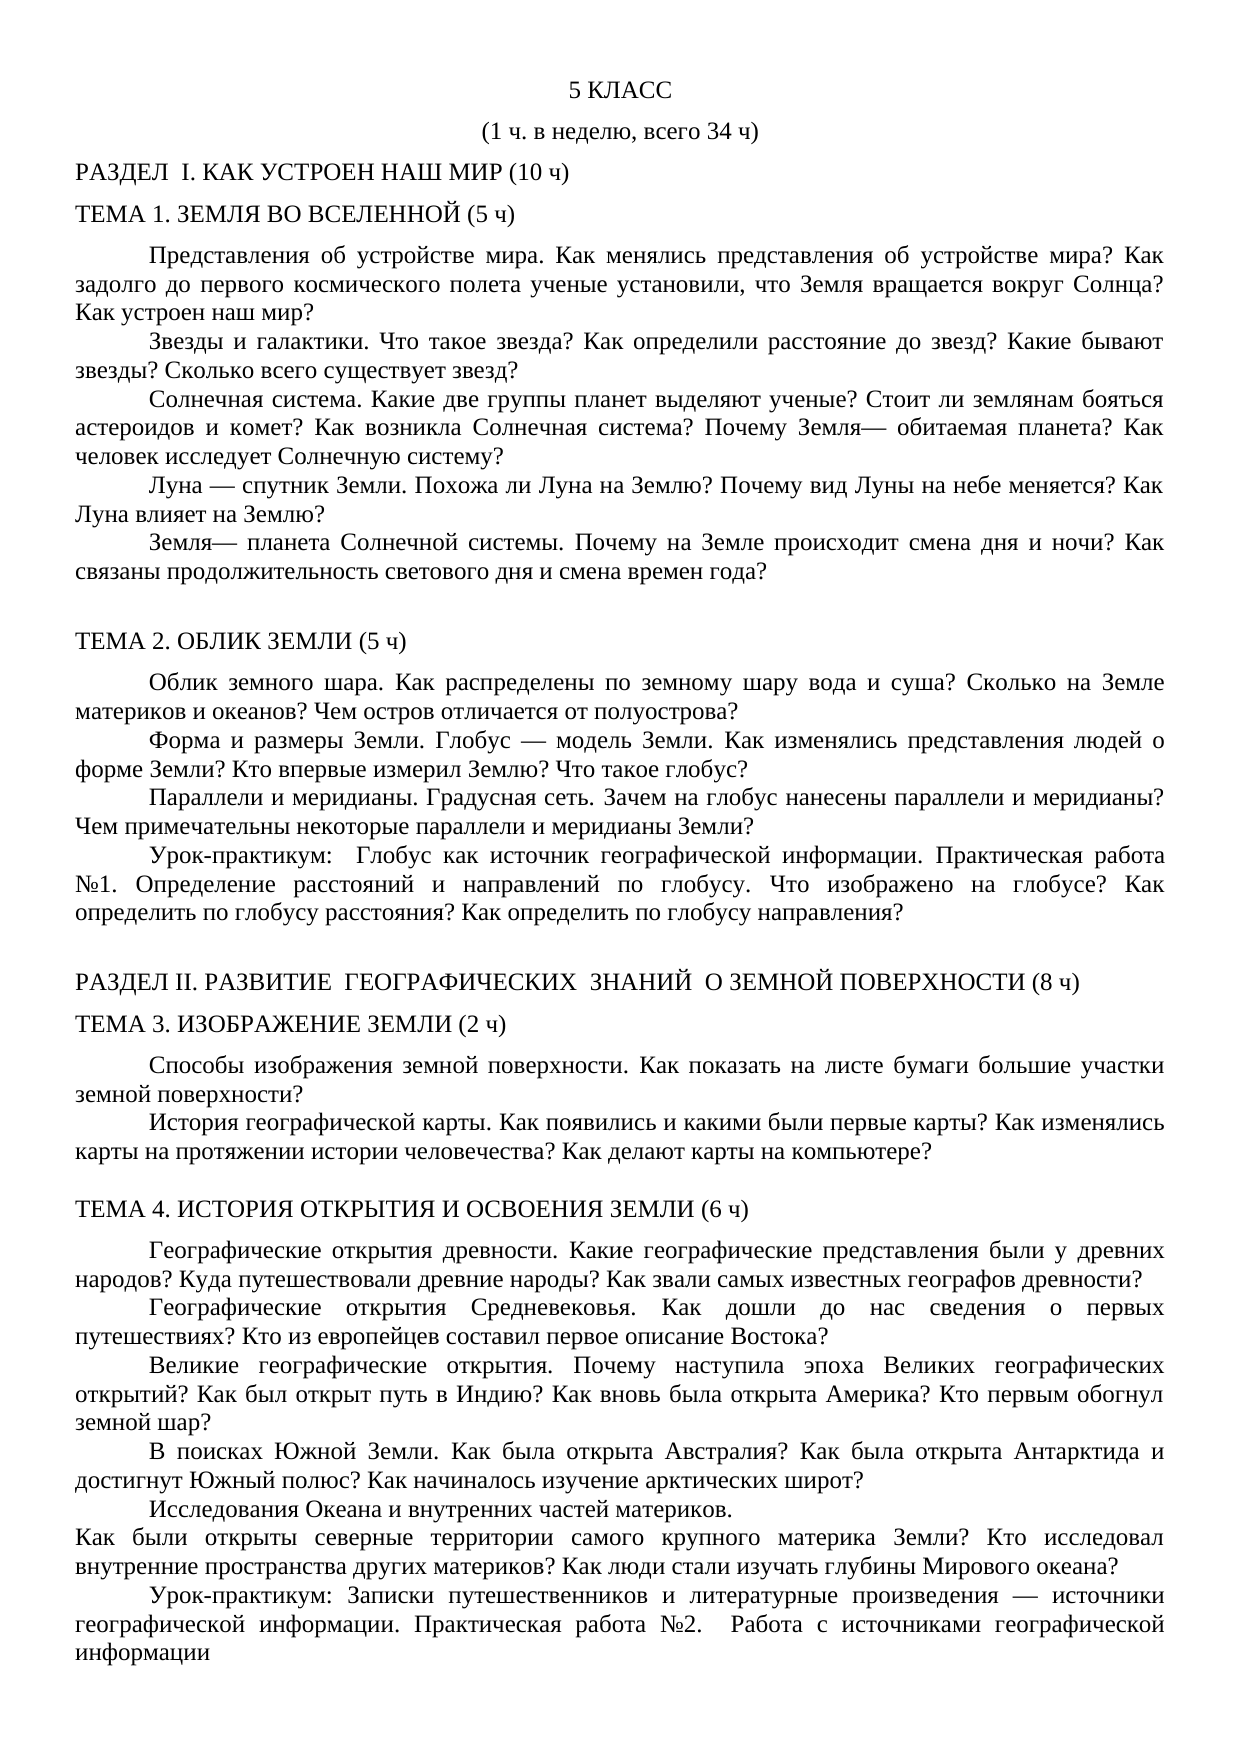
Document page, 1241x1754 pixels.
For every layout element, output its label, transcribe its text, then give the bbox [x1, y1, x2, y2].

text В поисках Южной Земли. Как была открыта Австралия? Как была открыта Антарктида и достигнут Южный полюс? Как начиналось изучение арктических широт? [75, 1436, 1165, 1494]
text Параллели и меридианы. Градусная сеть. Зачем на глобус нанесены параллели и меридианы? Чем примечательны некоторые параллели и меридианы Земли? [75, 782, 1165, 840]
text ТЕМА 1. ЗЕМЛЯ ВО ВСЕЛЕННОЙ (5 ч) [75, 199, 1165, 227]
text Географические открытия Средневековья. Как дошли до нас сведения о первых путешествиях? Кто из европейцев составил первое описание Востока? [75, 1292, 1165, 1350]
text РАЗДЕЛ II. РАЗВИТИЕ ГЕОГРАФИЧЕСКИХ ЗНАНИЙ О ЗЕМНОЙ ПОВЕРХНОСТИ (8 ч) [75, 967, 1165, 996]
text Солнечная система. Какие две группы планет выделяют ученые? Стоит ли землянам бояться астероидов и комет? Как возникла Солнечная система? Почему Земля— обитаемая планета? Как человек исследует Солнечную систему? [75, 384, 1165, 470]
text ТЕМА 3. ИЗОБРАЖЕНИЕ ЗЕМЛИ (2 ч) [75, 1009, 1165, 1037]
text Звезды и галактики. Что такое звезда? Как определили расстояние до звезд? Какие бывают звезды? Сколько всего существует звезд? [75, 326, 1165, 384]
text 5 КЛАСС [75, 75, 1165, 104]
text Способы изображения земной поверхности. Как показать на листе бумаги большие участки земной поверхности? [75, 1050, 1165, 1107]
text Земля— планета Солнечной системы. Почему на Земле происходит смена дня и ночи? Как связаны продолжительность светового дня и смена времен года? [75, 527, 1165, 585]
text ТЕМА 2. ОБЛИК ЗЕМЛИ (5 ч) [75, 626, 1165, 655]
text Урок-практикум: Записки путешественников и литературные произведения — источники географической информации. Практическая работа №2. Работа с источниками географической информации [75, 1580, 1165, 1666]
text Облик земного шара. Как распределены по земному шару вода и суша? Сколько на Земле материков и океанов? Чем остров отличается от полуострова? [75, 667, 1165, 725]
text Форма и размеры Земли. Глобус — модель Земли. Как изменялись представления людей о форме Земли? Кто впервые измерил Землю? Что такое глобус? [75, 725, 1165, 782]
text Исследования Океана и внутренних частей материков. [75, 1494, 1165, 1522]
text РАЗДЕЛ I. КАК УСТРОЕН НАШ МИР (10 ч) [75, 157, 1165, 186]
text Великие географические открытия. Почему наступила эпоха Великих географических открытий? Как был открыт путь в Индию? Как вновь была открыта Америка? Кто первым обогнул земной шар? [75, 1350, 1165, 1436]
text Географические открытия древности. Какие географические представления были у древних народов? Куда путешествовали древние народы? Как звали самых известных географов древности? [75, 1235, 1165, 1292]
text Как были открыты северные территории самого крупного материка Земли? Кто исследовал внутренние пространства других материков? Как люди стали изучать глубины Мирового океана? [75, 1522, 1165, 1580]
text Урок-практикум: Глобус как источник географической информации. Практическая работа №1. Определение расстояний и направлений по глобусу. Что изображено на глобусе? Как определить по глобусу расстояния? Как определить по глобусу направления? [75, 840, 1165, 926]
text ТЕМА 4. ИСТОРИЯ ОТКРЫТИЯ И ОСВОЕНИЯ ЗЕМЛИ (6 ч) [75, 1194, 1165, 1222]
text Представления об устройстве мира. Как менялись представления об устройстве мира? Как задолго до первого космического полета ученые установили, что Земля вращается вокруг Солнца? Как устроен наш мир? [75, 240, 1165, 326]
text История географической карты. Как появились и какими были первые карты? Как изменялись карты на протяжении истории человечества? Как делают карты на компьютере? [75, 1107, 1165, 1165]
text (1 ч. в неделю, всего 34 ч) [75, 116, 1165, 145]
text Луна — спутник Земли. Похожа ли Луна на Землю? Почему вид Луны на небе меняется? Как Луна влияет на Землю? [75, 470, 1165, 527]
